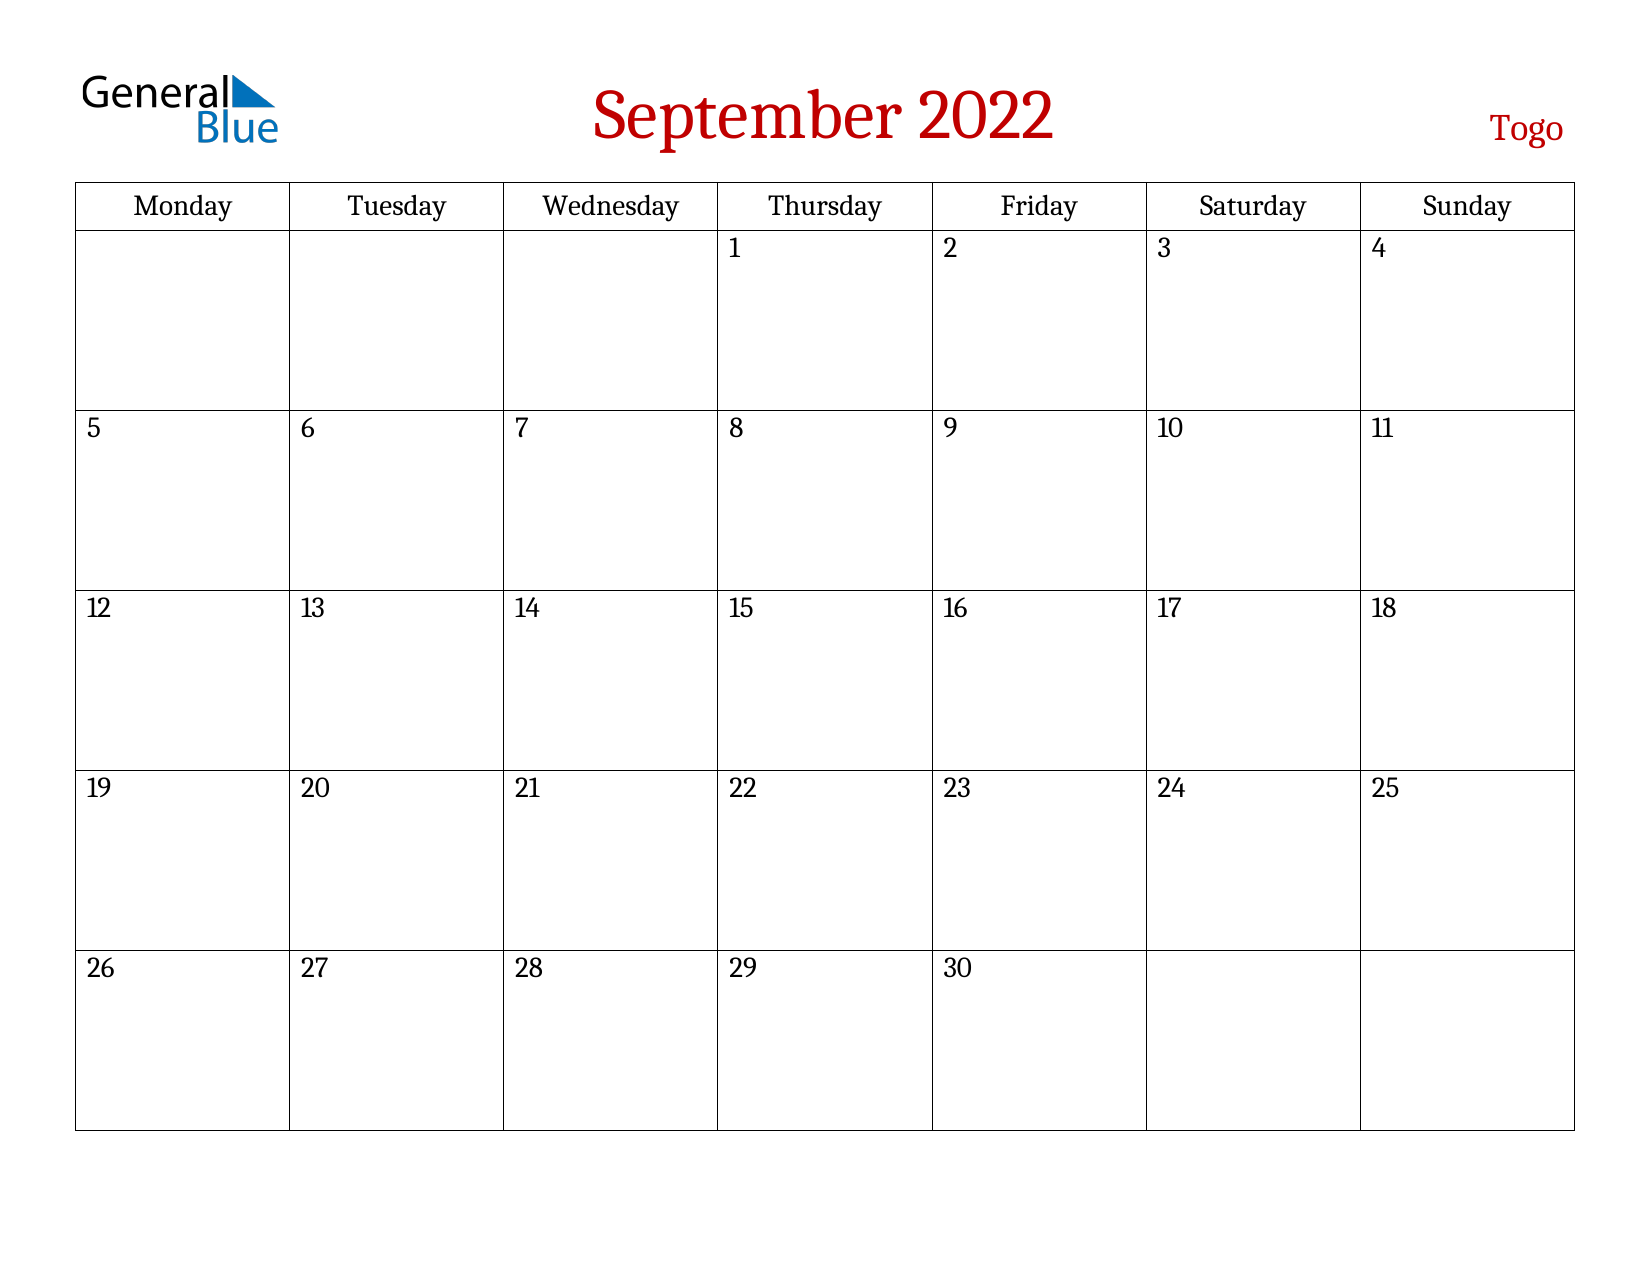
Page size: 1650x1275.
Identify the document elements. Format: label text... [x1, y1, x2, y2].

table_cell [718, 625, 932, 770]
table_cell 27 [290, 951, 503, 985]
table_header Togo [1146, 75, 1574, 182]
table_cell [504, 805, 717, 950]
table_cell 28 [504, 951, 717, 985]
table_cell 13 [290, 591, 503, 625]
table_cell [1147, 985, 1360, 1130]
table_cell 10 [1147, 411, 1360, 444]
table_cell 7 [504, 411, 717, 444]
table_cell 8 [718, 411, 932, 444]
table_cell [504, 231, 717, 264]
table_cell [933, 985, 1146, 1130]
table_cell Tuesday [290, 183, 503, 230]
table_cell 29 [718, 951, 932, 985]
table_cell 14 [504, 591, 717, 625]
table_cell 4 [1361, 231, 1574, 264]
table_cell [504, 445, 717, 590]
table_cell Saturday [1147, 183, 1360, 230]
table_cell [1361, 445, 1574, 590]
table_cell [718, 805, 932, 950]
table_cell [933, 265, 1146, 410]
table_cell Monday [76, 183, 289, 230]
table_cell [504, 985, 717, 1130]
table_cell [933, 445, 1146, 590]
table_cell 21 [504, 771, 717, 805]
table_cell 15 [718, 591, 932, 625]
table_cell 3 [1147, 231, 1360, 264]
table_cell [718, 985, 932, 1130]
table_cell [718, 265, 932, 410]
table_cell [76, 985, 289, 1130]
table_cell 19 [76, 771, 289, 805]
table_header [76, 75, 503, 182]
table_cell 6 [290, 411, 503, 444]
table_cell 22 [718, 771, 932, 805]
table_cell [1147, 265, 1360, 410]
table_cell [933, 625, 1146, 770]
table_cell [290, 445, 503, 590]
table_cell 23 [933, 771, 1146, 805]
table_cell [290, 265, 503, 410]
table_cell 16 [933, 591, 1146, 625]
table_cell [1361, 805, 1574, 950]
table_cell [76, 805, 289, 950]
table_cell [290, 625, 503, 770]
table_cell [1361, 625, 1574, 770]
table_cell 20 [290, 771, 503, 805]
table_cell [1147, 445, 1360, 590]
table_cell [76, 445, 289, 590]
table_cell [290, 985, 503, 1130]
table_cell [718, 445, 932, 590]
table_header September 2022 [504, 75, 1146, 182]
table_cell [933, 805, 1146, 950]
table_cell [290, 231, 503, 264]
table_cell 17 [1147, 591, 1360, 625]
table_cell [76, 625, 289, 770]
table_cell [1361, 265, 1574, 410]
table_cell [1147, 625, 1360, 770]
table_cell 18 [1361, 591, 1574, 625]
table_cell Friday [933, 183, 1146, 230]
table_cell [76, 265, 289, 410]
table_cell 25 [1361, 771, 1574, 805]
table_cell [1147, 951, 1360, 985]
table_cell 5 [76, 411, 289, 444]
table_cell [1361, 951, 1574, 985]
table_cell 24 [1147, 771, 1360, 805]
table_cell [76, 231, 289, 264]
table_cell [504, 265, 717, 410]
table_cell 30 [933, 951, 1146, 985]
table_cell 1 [718, 231, 932, 264]
table_cell 2 [933, 231, 1146, 264]
table_cell [1147, 805, 1360, 950]
table_cell Wednesday [504, 183, 717, 230]
table_cell [1361, 985, 1574, 1130]
table_cell 11 [1361, 411, 1574, 444]
table_cell [504, 625, 717, 770]
table_cell 26 [76, 951, 289, 985]
picture [82, 75, 278, 143]
table_cell 9 [933, 411, 1146, 444]
table_cell 12 [76, 591, 289, 625]
table_cell Sunday [1361, 183, 1574, 230]
table_cell [290, 805, 503, 950]
table_cell Thursday [718, 183, 932, 230]
